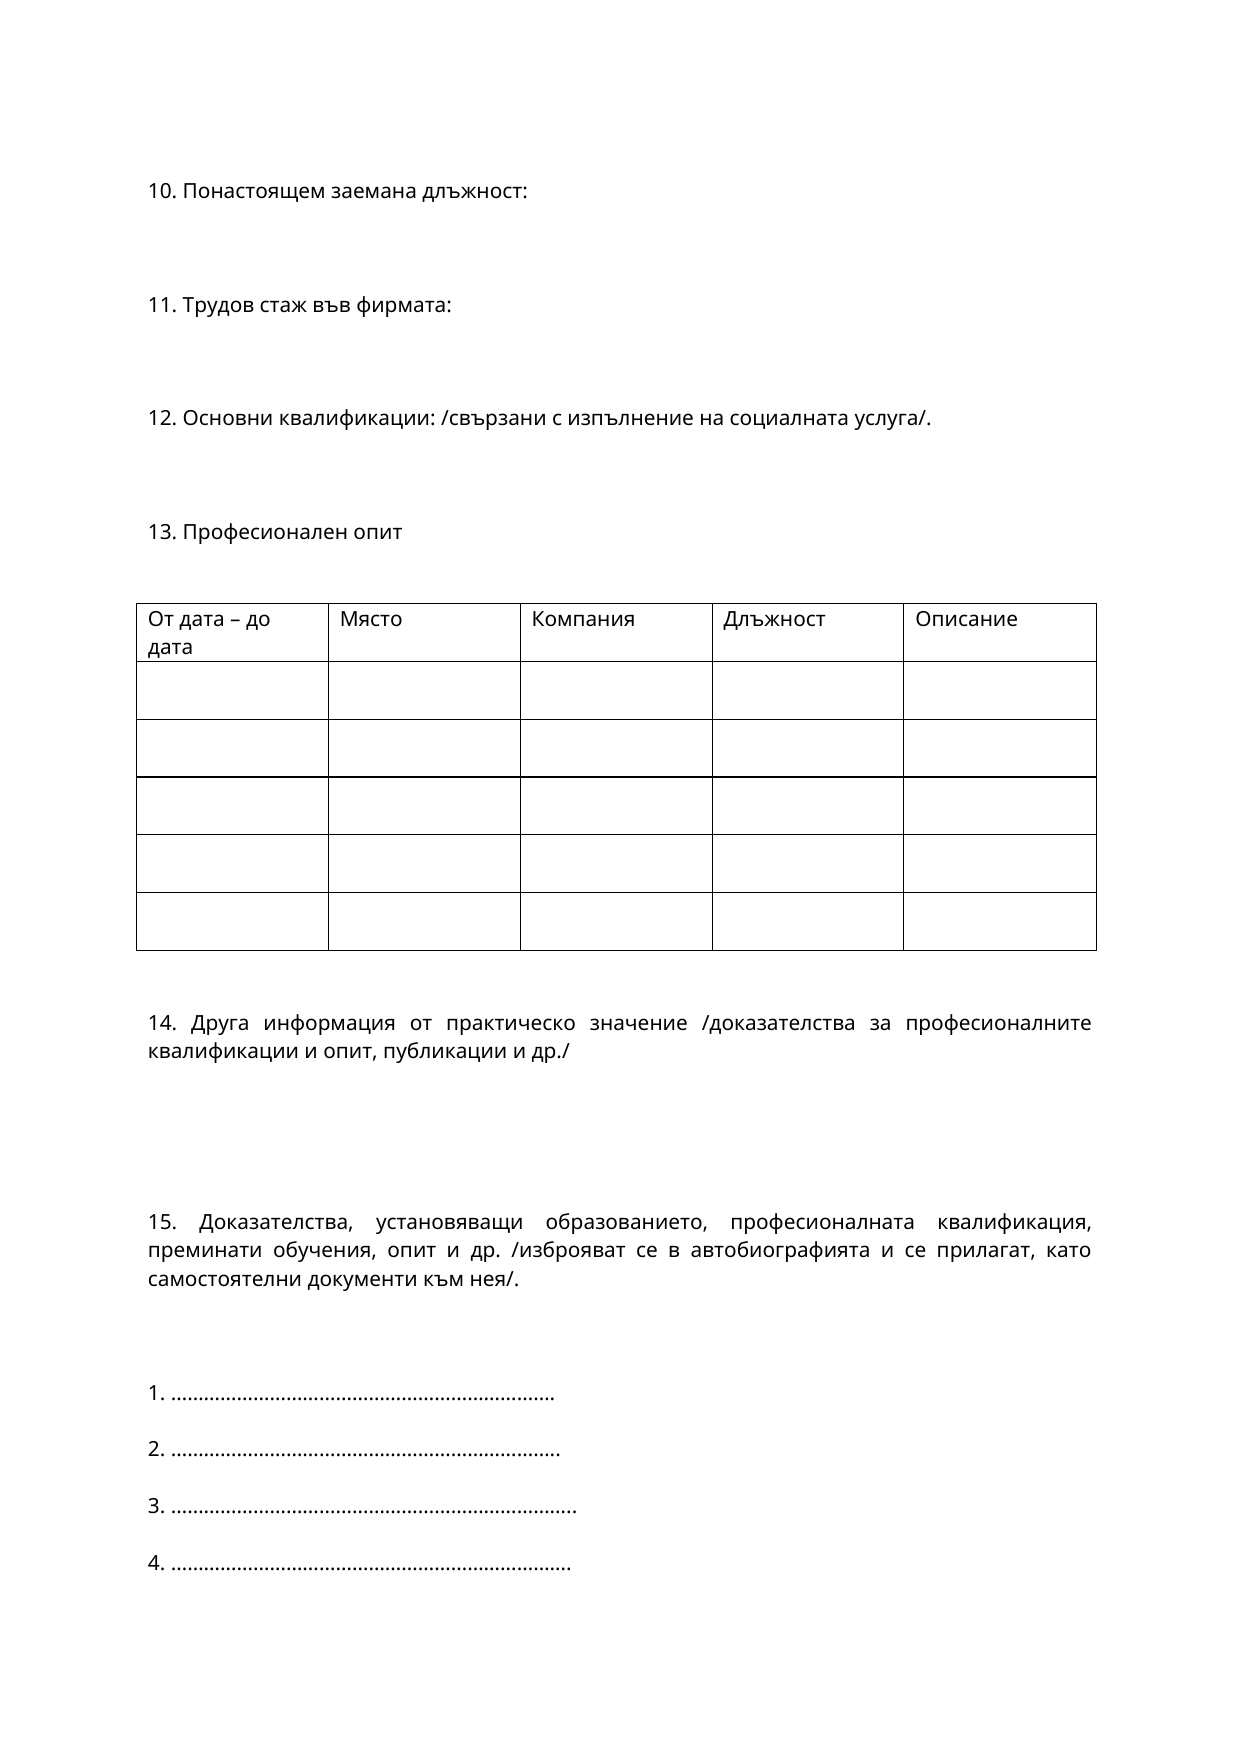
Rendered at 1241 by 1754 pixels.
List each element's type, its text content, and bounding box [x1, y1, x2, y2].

text 2. …………………………………………………………….. [148, 1434, 1093, 1463]
text 15. Доказателства, установяващи образованието, професионалната квалификация, преминати обучения, опит и др. /изброяват се в автобиографията и се прилагат, като самостоятелни документи към нея/. [148, 1207, 1093, 1292]
table_cell [904, 778, 1096, 834]
table_header Описание [904, 604, 1096, 661]
table_cell [713, 662, 903, 718]
table_cell [713, 720, 903, 776]
table_cell [329, 893, 520, 950]
table_cell [137, 893, 328, 950]
table_cell [521, 835, 712, 892]
table_cell [521, 720, 712, 776]
text 10. Понастоящем заемана длъжност: [148, 176, 1093, 204]
table_cell [137, 778, 328, 834]
table_cell [713, 893, 903, 950]
table_cell [137, 662, 328, 718]
table_cell [904, 835, 1096, 892]
table_cell [521, 778, 712, 834]
text 11. Трудов стаж във фирмата: [148, 290, 1093, 318]
text 1. ……………………………………………………………. [148, 1378, 1093, 1406]
text 14. Друга информация от практическо значение /доказателства за професионалните квалификации и опит, публикации и др./ [148, 1008, 1093, 1065]
table_header От дата – до дата [137, 604, 328, 661]
table_cell [521, 893, 712, 950]
table_cell [713, 778, 903, 834]
table_cell [329, 778, 520, 834]
table_cell [904, 662, 1096, 718]
table_header Място [329, 604, 520, 661]
table_cell [904, 720, 1096, 776]
table_cell [521, 662, 712, 718]
text 13. Професионален опит [148, 517, 1093, 546]
text 4. ………………………………………………………………. [148, 1548, 1093, 1577]
table_cell [137, 835, 328, 892]
table_cell [137, 720, 328, 776]
table_header Длъжност [713, 604, 903, 661]
table_header Компания [521, 604, 712, 661]
table_cell [713, 835, 903, 892]
table_cell [329, 835, 520, 892]
table_cell [329, 662, 520, 718]
table_cell [904, 893, 1096, 950]
text 12. Основни квалификации: /свързани с изпълнение на социалната услуга/. [148, 403, 1093, 432]
table_cell [329, 720, 520, 776]
text 3. ……………………………………………………………….. [148, 1491, 1093, 1520]
